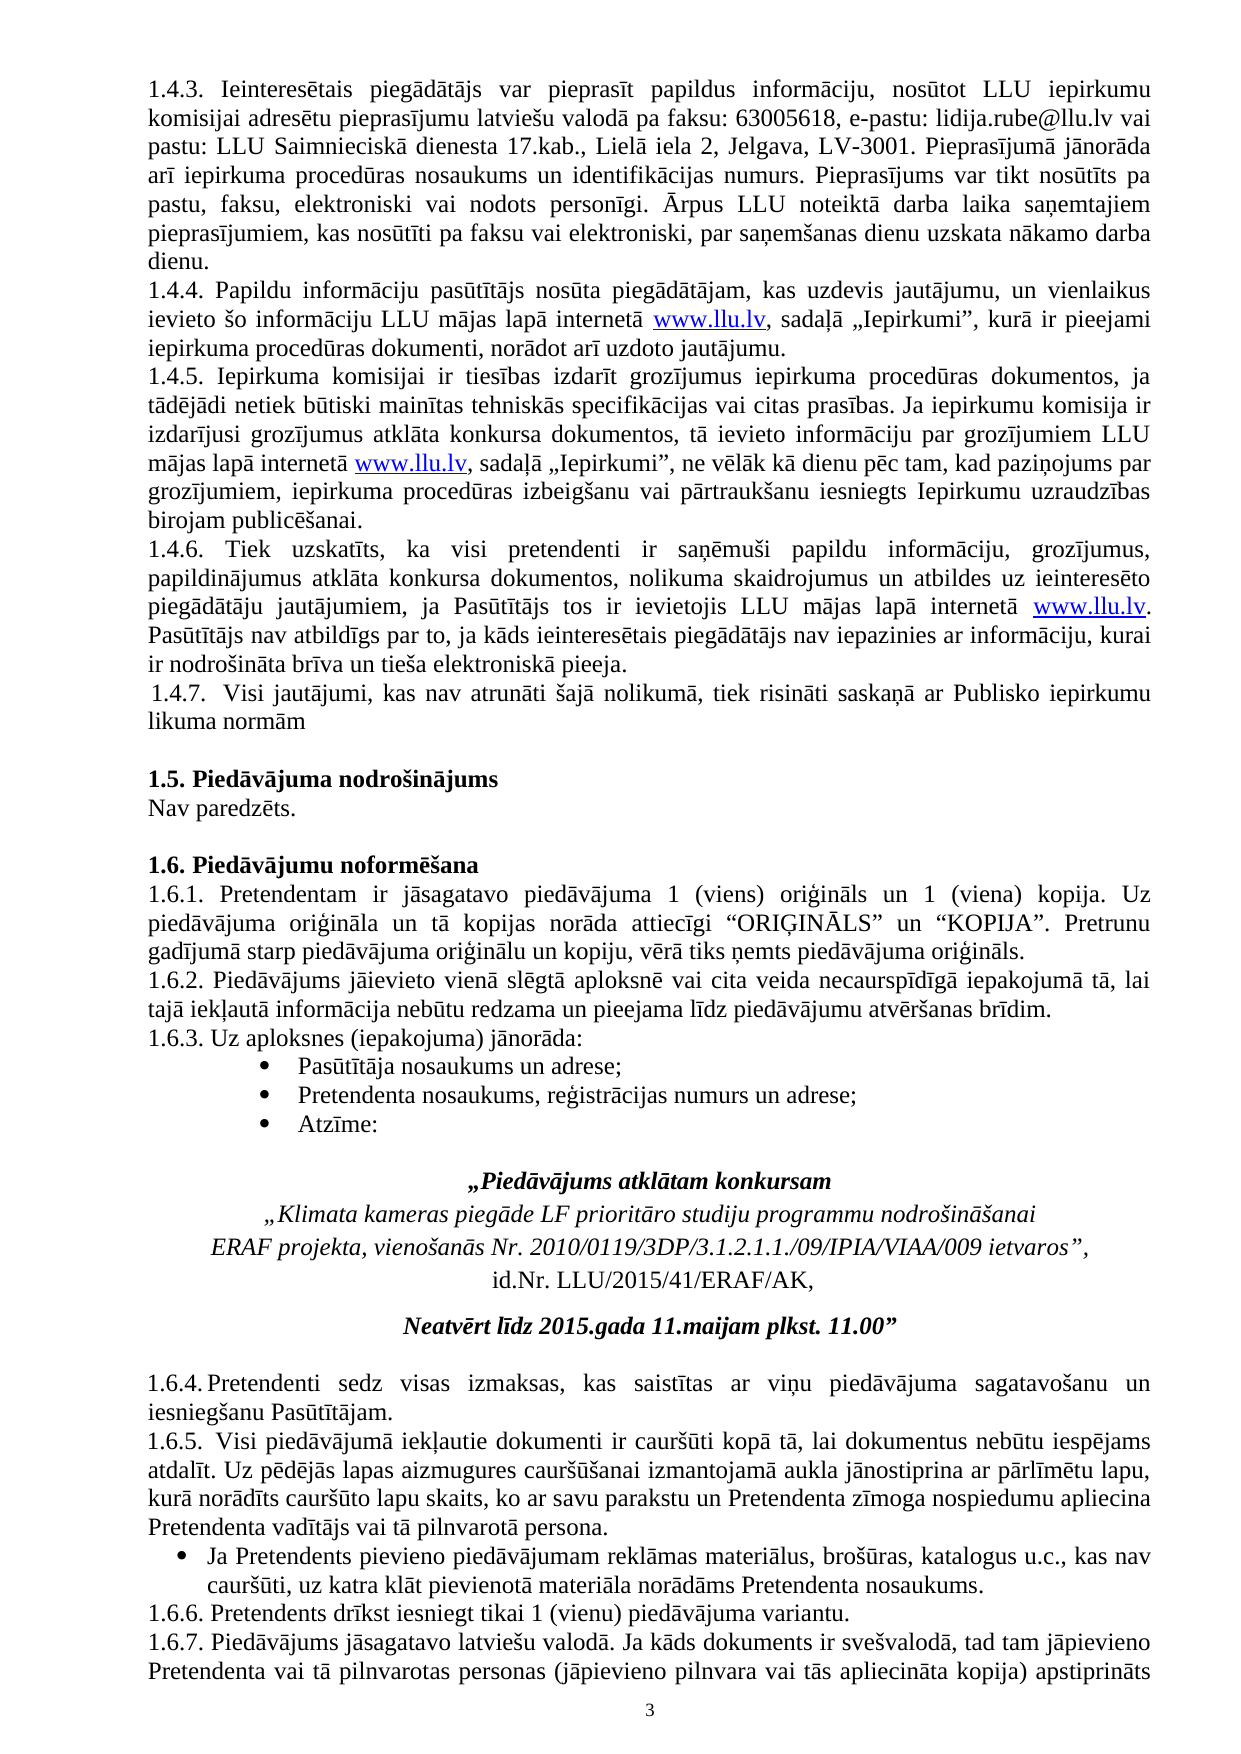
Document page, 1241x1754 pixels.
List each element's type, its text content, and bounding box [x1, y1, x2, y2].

list Visi jautājumi, kas nav atrunāti šajā nolikumā, tiek risināti saskaņā ar Publisko iepirkumu likuma normām [148, 678, 1152, 735]
list Visi piedāvājumā iekļautie dokumenti ir cauršūti kopā tā, lai dokumentus nebūtu iespējams atdalīt. Uz pēdējās lapas aizmugures cauršūšanai izmantojamā aukla jānostiprina ar pārlīmētu lapu, kurā norādīts cauršūto lapu skaits, ko ar savu parakstu un Pretendenta zīmoga nospiedumu apliecina Pretendenta vadītājs vai tā pilnvarotā persona. [147, 1426, 1152, 1541]
text 1.6.6. Pretendents drīkst iesniegt tikai 1 (vienu) piedāvājuma variantu. [148, 1598, 1152, 1627]
text ERAF projekta, vienošanās Nr. 2010/0119/3DP/3.1.2.1.1./09/IPIA/VIAA/009 ietvaros”, [148, 1232, 1152, 1261]
text 1.4.4. Papildu informāciju pasūtītājs nosūta piegādātājam, kas uzdevis jautājumu, un vienlaikus ievieto šo informāciju LLU mājas lapā internetā www.llu.lv, sadaļā „Iepirkumi”, kurā ir pieejami iepirkuma procedūras dokumenti, norādot arī uzdoto jautājumu. [148, 275, 1152, 361]
list Piedāvājumu noformēšana [148, 850, 1152, 879]
list Pretendenta nosaukums, reģistrācijas numurs un adrese; [260, 1080, 1152, 1109]
text Neatvērt līdz 2015.gada 11.maijam plkst. 11.00” [148, 1311, 1152, 1340]
text id.Nr. LLU/2015/41/ERAF/AK, [148, 1265, 1152, 1294]
text 1.6.2. Piedāvājums jāievieto vienā slēgtā aploksnē vai cita veida necaurspīdīgā iepakojumā tā, lai tajā iekļautā informācija nebūtu redzama un pieejama līdz piedāvājumu atvēršanas brīdim. [148, 965, 1152, 1023]
text 1.4.5. Iepirkuma komisijai ir tiesības izdarīt grozījumus iepirkuma procedūras dokumentos, ja tādējādi netiek būtiski mainītas tehniskās specifikācijas vai citas prasības. Ja iepirkumu komisija ir izdarījusi grozījumus atklāta konkursa dokumentos, tā ievieto informāciju par grozījumiem LLU mājas lapā internetā www.llu.lv, sadaļā „Iepirkumi”, ne vēlāk kā dienu pēc tam, kad paziņojums par grozījumiem, iepirkuma procedūras izbeigšanu vai pārtraukšanu iesniegts Iepirkumu uzraudzības birojam publicēšanai. [148, 361, 1152, 534]
text Nav paredzēts. [148, 793, 1152, 821]
text 1.6.1. Pretendentam ir jāsagatavo piedāvājuma 1 (viens) oriģināls un 1 (viena) kopija. Uz piedāvājuma oriģināla un tā kopijas norāda attiecīgi “ORIĢINĀLS” un “KOPIJA”. Pretrunu gadījumā starp piedāvājuma oriģinālu un kopiju, vērā tiks ņemts piedāvājuma oriģināls. [148, 879, 1152, 965]
list Ja Pretendents pievieno piedāvājumam reklāmas materiālus, brošūras, katalogus u.c., kas nav cauršūti, uz katra klāt pievienotā materiāla norādāms Pretendenta nosaukums. [177, 1541, 1152, 1598]
text 1.4.6. Tiek uzskatīts, ka visi pretendenti ir saņēmuši papildu informāciju, grozījumus, papildinājumus atklāta konkursa dokumentos, nolikuma skaidrojumus un atbildes uz ieinteresēto piegādātāju jautājumiem, ja Pasūtītājs tos ir ievietojis LLU mājas lapā internetā www.llu.lv. Pasūtītājs nav atbildīgs par to, ja kāds ieinteresētais piegādātājs nav iepazinies ar informāciju, kurai ir nodrošināta brīva un tieša elektroniskā pieeja. [148, 534, 1152, 678]
text „Klimata kameras piegāde LF prioritāro studiju programmu nodrošināšanai [148, 1199, 1152, 1228]
list Pretendenti sedz visas izmaksas, kas saistītas ar viņu piedāvājuma sagatavošanu un iesniegšanu Pasūtītājam. [147, 1368, 1152, 1426]
text 1.6.3. Uz aploksnes (iepakojuma) jānorāda: [148, 1023, 1152, 1051]
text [148, 1627, 1152, 1685]
text 1.4.3. Ieinteresētais piegādātājs var pieprasīt papildus informāciju, nosūtot LLU iepirkumu komisijai adresētu pieprasījumu latviešu valodā pa faksu: 63005618, e-pastu: lidija.rube@llu.lv vai pastu: LLU Saimnieciskā dienesta 17.kab., Lielā iela 2, Jelgava, LV-3001. Pieprasījumā jānorāda arī iepirkuma procedūras nosaukums un identifikācijas numurs. Pieprasījums var tikt nosūtīts pa pastu, faksu, elektroniski vai nodots personīgi. Ārpus LLU noteiktā darba laika saņemtajiem pieprasījumiem, kas nosūtīti pa faksu vai elektroniski, par saņemšanas dienu uzskata nākamo darba dienu. [148, 74, 1152, 275]
list Atzīme: [260, 1109, 1152, 1138]
text „Piedāvājums atklātam konkursam [148, 1166, 1152, 1195]
list Pasūtītāja nosaukums un adrese; [260, 1051, 1152, 1080]
subtitle Piedāvājuma nodrošinājums [148, 764, 1152, 793]
